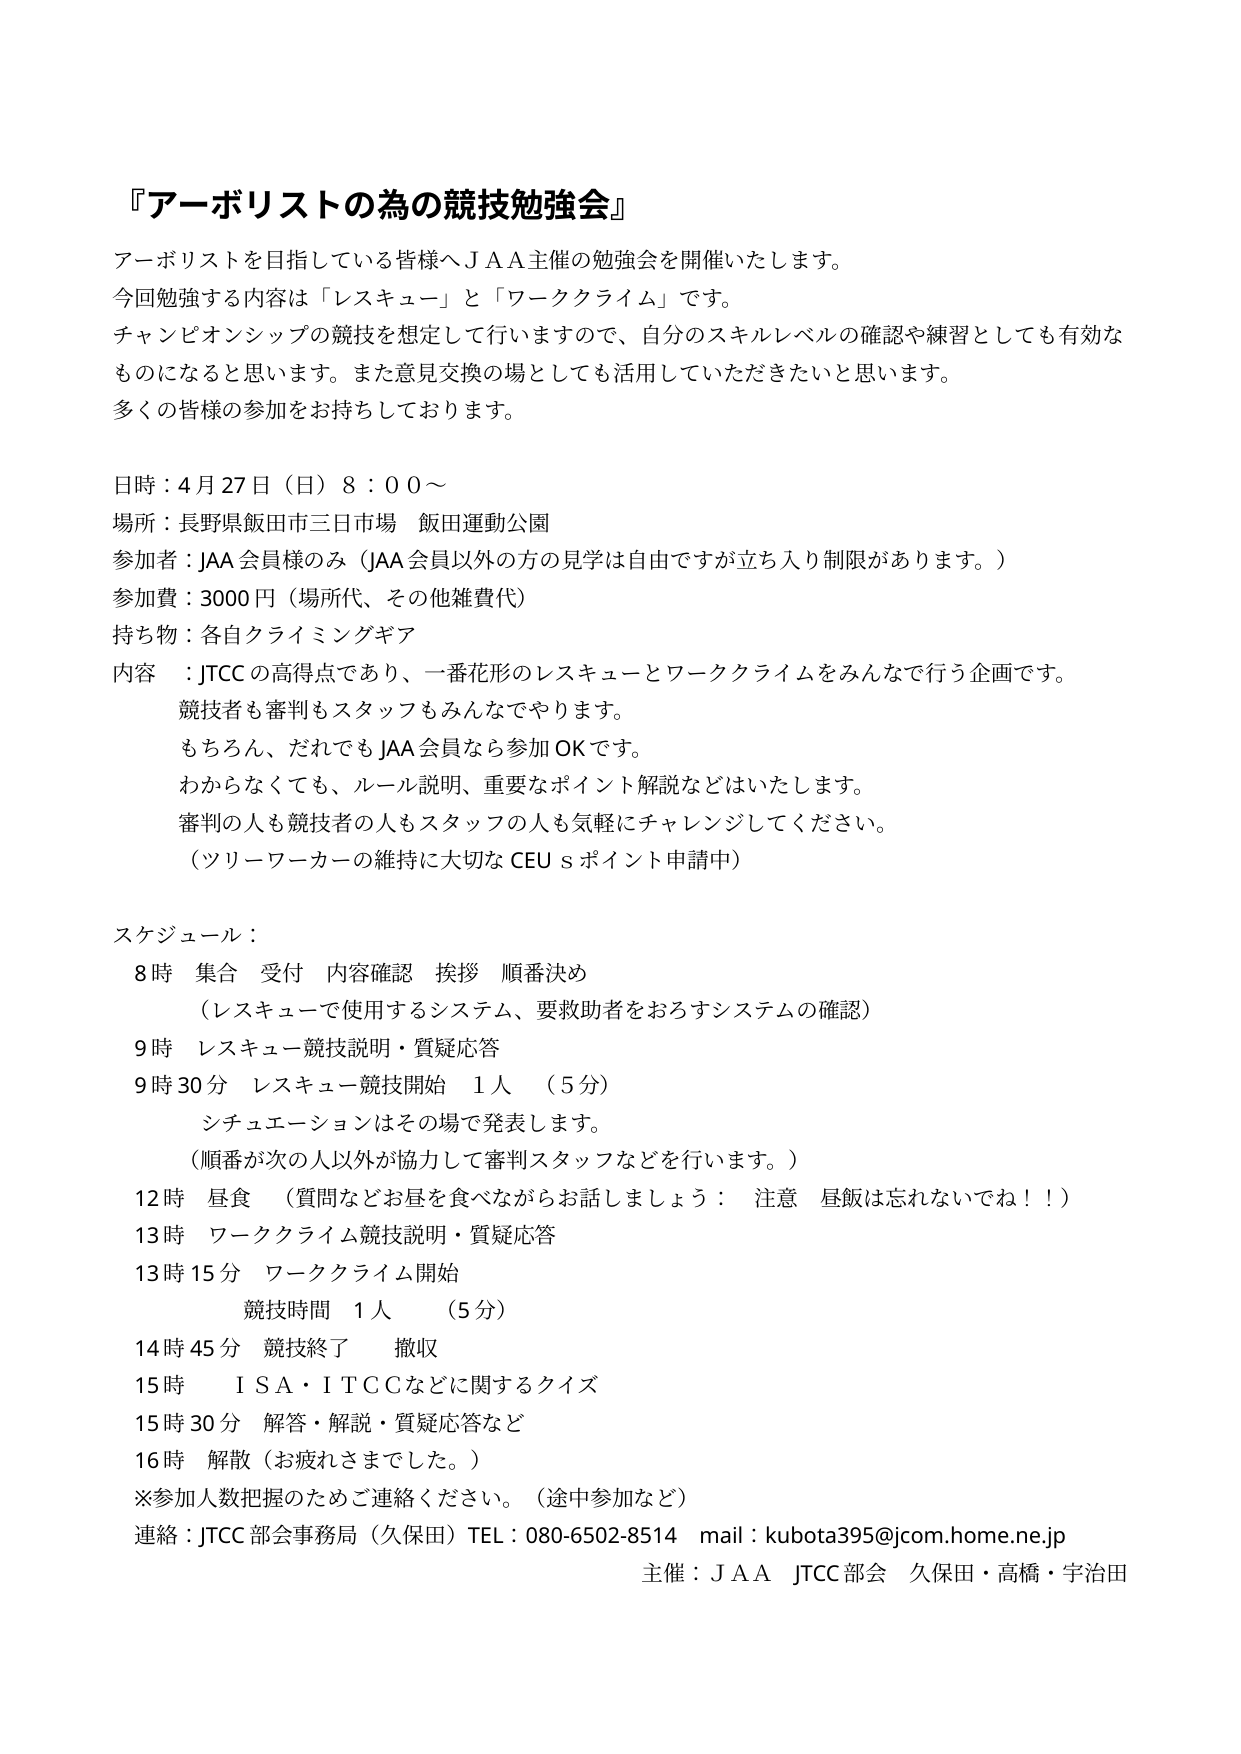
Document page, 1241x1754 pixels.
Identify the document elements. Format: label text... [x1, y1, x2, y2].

text 多くの皆様の参加をお持ちしております。 [112, 391, 1128, 428]
text 持ち物：各自クライミングギア [112, 616, 1128, 653]
text （レスキューで使用するシステム、要救助者をおろすシステムの確認） [112, 991, 1128, 1028]
text （ツリーワーカーの維持に大切なCEUｓポイント申請中） [112, 841, 1128, 878]
text もちろん、だれでもJAA会員なら参加OKです。 [112, 728, 1128, 766]
text わからなくても、ルール説明、重要なポイント解説などはいたします。 [112, 766, 1128, 803]
text ※参加人数把握のためご連絡ください。（途中参加など） [112, 1478, 1128, 1516]
text 競技時間 1人 （5分） [112, 1291, 1128, 1328]
text 14時45分 競技終了 撤収 [112, 1328, 1128, 1366]
text 参加者：JAA会員様のみ（JAA会員以外の方の見学は自由ですが立ち入り制限があります。） [112, 541, 1128, 578]
text 15時 ＩＳＡ・ＩＴＣＣなどに関するクイズ [112, 1366, 1128, 1403]
text チャンピオンシップの競技を想定して行いますので、自分のスキルレベルの確認や練習としても有効なものになると思います。また意見交換の場としても活用していただきたいと思います。 [112, 316, 1128, 391]
text 15時30分 解答・解説・質疑応答など [112, 1403, 1128, 1441]
text 8時 集合 受付 内容確認 挨拶 順番決め [112, 953, 1128, 991]
text 主催：ＪＡＡ JTCC部会 久保田・高橋・宇治田 [112, 1553, 1128, 1591]
text 今回勉強する内容は「レスキュー」と「ワーククライム」です。 [112, 278, 1128, 316]
text 審判の人も競技者の人もスタッフの人も気軽にチャレンジしてください。 [112, 803, 1128, 841]
text スケジュール： [112, 916, 1128, 953]
text 13時15分 ワーククライム開始 [112, 1253, 1128, 1291]
text 場所：長野県飯田市三日市場 飯田運動公園 [112, 503, 1128, 541]
text 12時 昼食 （質問などお昼を食べながらお話しましょう： 注意 昼飯は忘れないでね！！） [112, 1178, 1128, 1216]
text アーボリストを目指している皆様へＪＡＡ主催の勉強会を開催いたします。 [112, 241, 1128, 278]
text シチュエーションはその場で発表します。 [112, 1103, 1128, 1141]
text 内容 ：JTCCの高得点であり、一番花形のレスキューとワーククライムをみんなで行う企画です。 [112, 653, 1128, 691]
text 競技者も審判もスタッフもみんなでやります。 [112, 691, 1128, 728]
text 9時30分 レスキュー競技開始 １人 （５分） [112, 1066, 1128, 1103]
text 『アーボリストの為の競技勉強会』 [112, 166, 1128, 241]
text 連絡：JTCC部会事務局（久保田）TEL：080-6502-8514 mail：kubota395@jcom.home.ne.jp [112, 1516, 1128, 1553]
text （順番が次の人以外が協力して審判スタッフなどを行います。） [112, 1141, 1128, 1178]
text 13時 ワーククライム競技説明・質疑応答 [112, 1216, 1128, 1253]
text 参加費：3000円（場所代、その他雑費代） [112, 578, 1128, 616]
text 9時 レスキュー競技説明・質疑応答 [112, 1028, 1128, 1066]
text 16時 解散（お疲れさまでした。） [112, 1441, 1128, 1478]
text 日時：4月27日（日）８：００～ [112, 466, 1128, 503]
